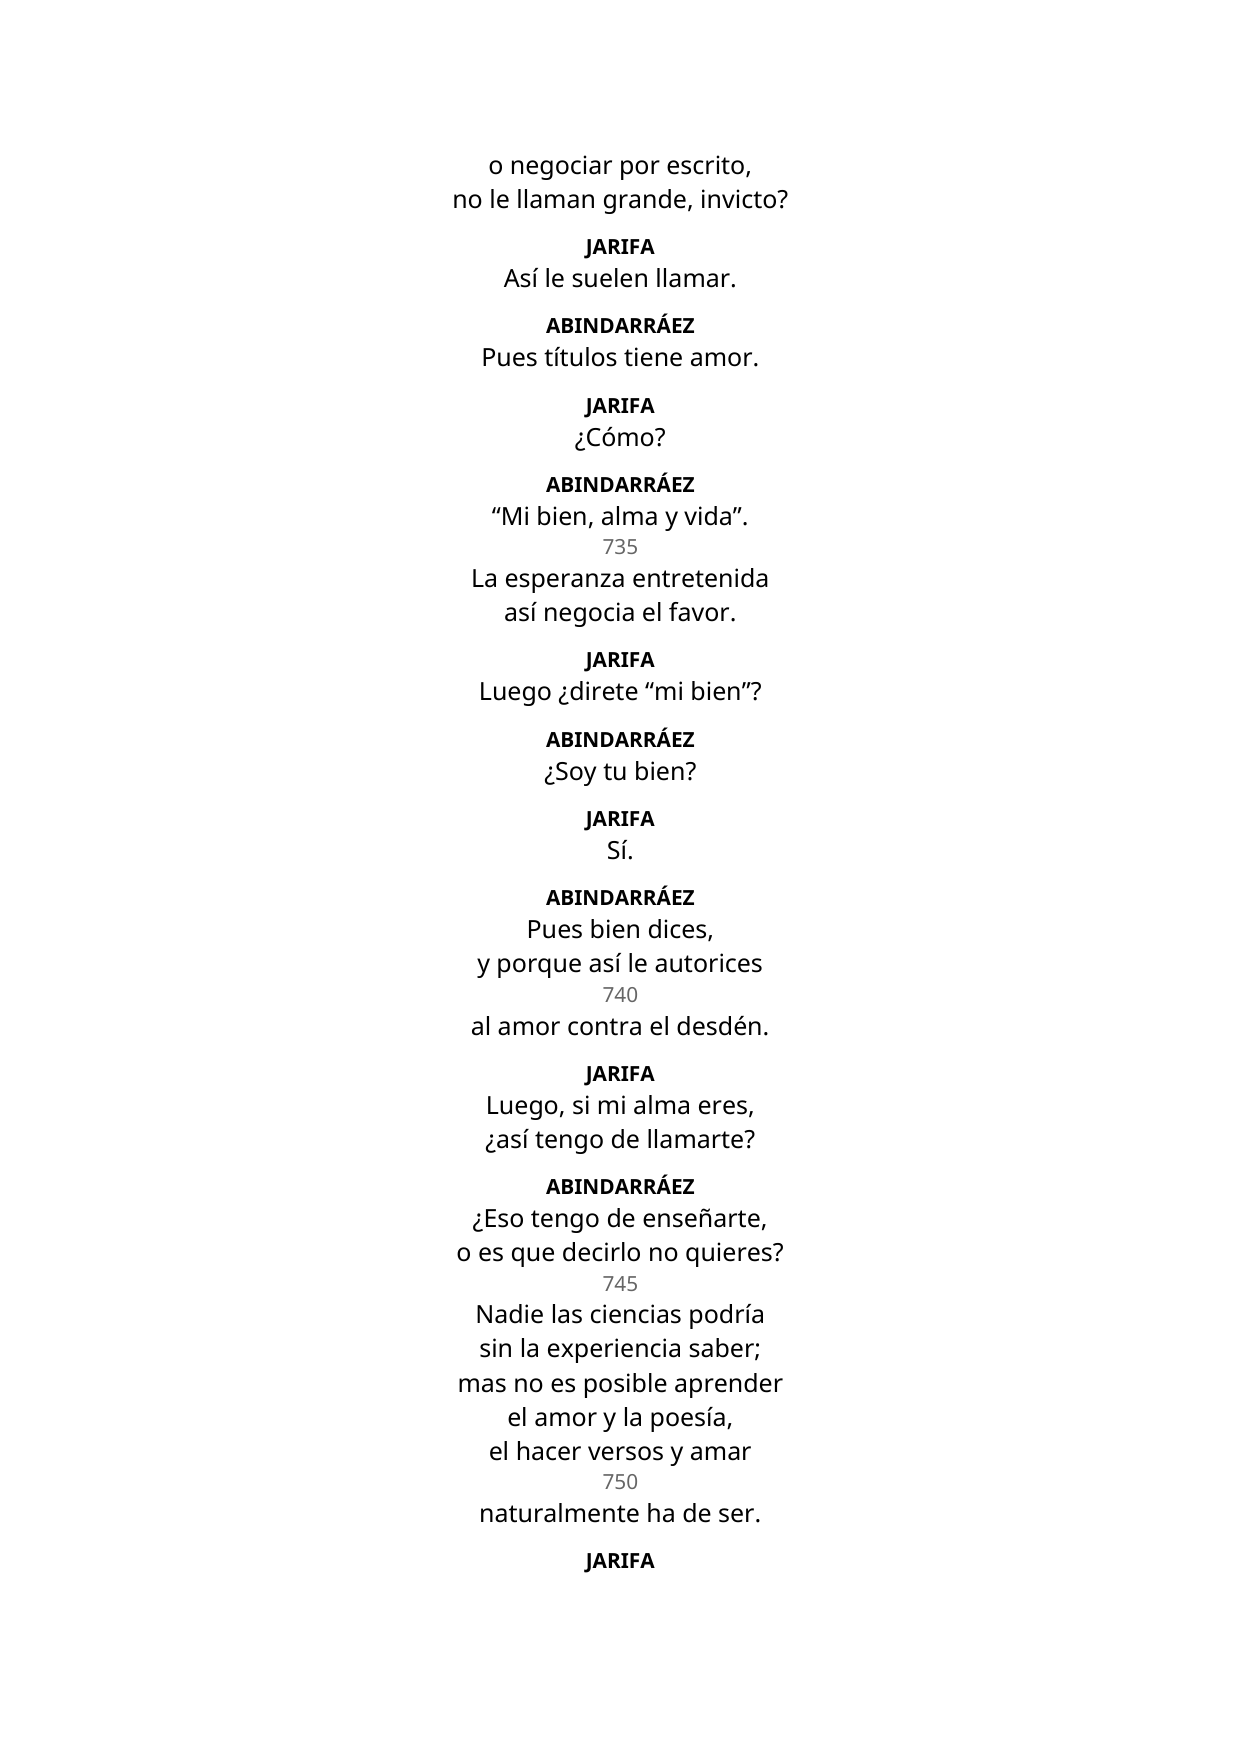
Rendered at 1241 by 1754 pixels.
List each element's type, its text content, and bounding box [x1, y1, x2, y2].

text JARIFA [177, 1547, 1063, 1575]
text así negocia el favor. [177, 595, 1063, 629]
text ABINDARRÁEZ [177, 725, 1063, 753]
text Luego ¿direte “mi bien”? [177, 674, 1063, 708]
text ¿Soy tu bien? [177, 753, 1063, 787]
text Sí. [177, 832, 1063, 866]
text JARIFA [177, 1059, 1063, 1087]
text y porque así le autorices [177, 946, 1063, 980]
text 735 [177, 532, 1063, 561]
text 740 [177, 980, 1063, 1008]
text Pues bien dices, [177, 912, 1063, 946]
text ABINDARRÁEZ [177, 312, 1063, 340]
text Pues títulos tiene amor. [177, 340, 1063, 374]
text 750 [177, 1467, 1063, 1496]
text el amor y la poesía, [177, 1399, 1063, 1433]
text ¿así tengo de llamarte? [177, 1121, 1063, 1155]
text mas no es posible aprender [177, 1365, 1063, 1399]
text el hacer versos y amar [177, 1433, 1063, 1467]
text La esperanza entretenida [177, 561, 1063, 595]
text JARIFA [177, 391, 1063, 419]
text sin la experiencia saber; [177, 1331, 1063, 1365]
text o negociar por escrito, [177, 148, 1063, 182]
text ABINDARRÁEZ [177, 883, 1063, 912]
text ABINDARRÁEZ [177, 470, 1063, 498]
text 745 [177, 1269, 1063, 1297]
text JARIFA [177, 232, 1063, 261]
text “Mi bien, alma y vida”. [177, 498, 1063, 532]
text no le llaman grande, invicto? [177, 182, 1063, 216]
text Nadie las ciencias podría [177, 1297, 1063, 1331]
text JARIFA [177, 804, 1063, 832]
text al amor contra el desdén. [177, 1008, 1063, 1042]
text ¿Cómo? [177, 419, 1063, 453]
text ABINDARRÁEZ [177, 1172, 1063, 1201]
text JARIFA [177, 646, 1063, 674]
text Así le suelen llamar. [177, 261, 1063, 295]
text naturalmente ha de ser. [177, 1496, 1063, 1530]
text Luego, si mi alma eres, [177, 1087, 1063, 1121]
text ¿Eso tengo de enseñarte, [177, 1201, 1063, 1234]
text o es que decirlo no quieres? [177, 1234, 1063, 1269]
